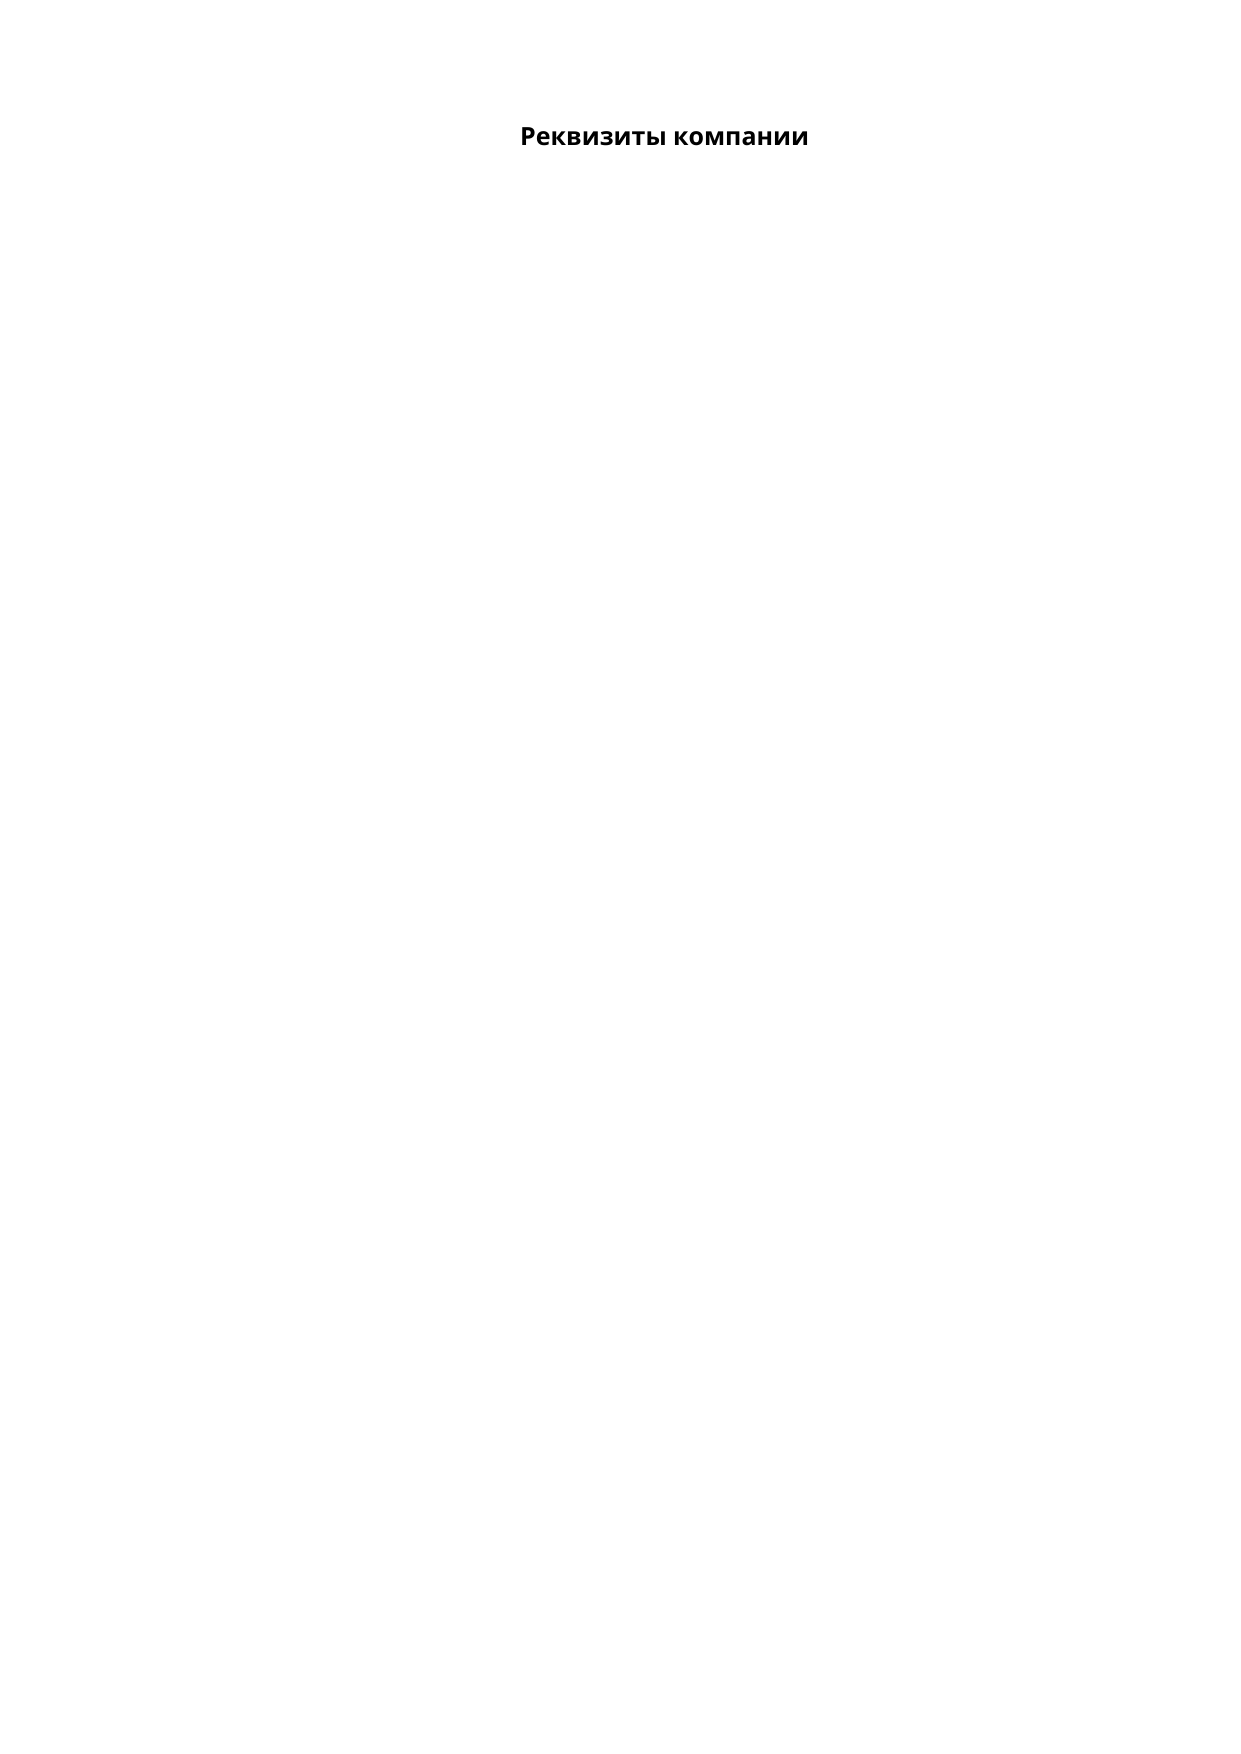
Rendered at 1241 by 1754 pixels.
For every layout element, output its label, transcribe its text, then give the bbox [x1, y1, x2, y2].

text Реквизиты компании [177, 118, 1152, 152]
